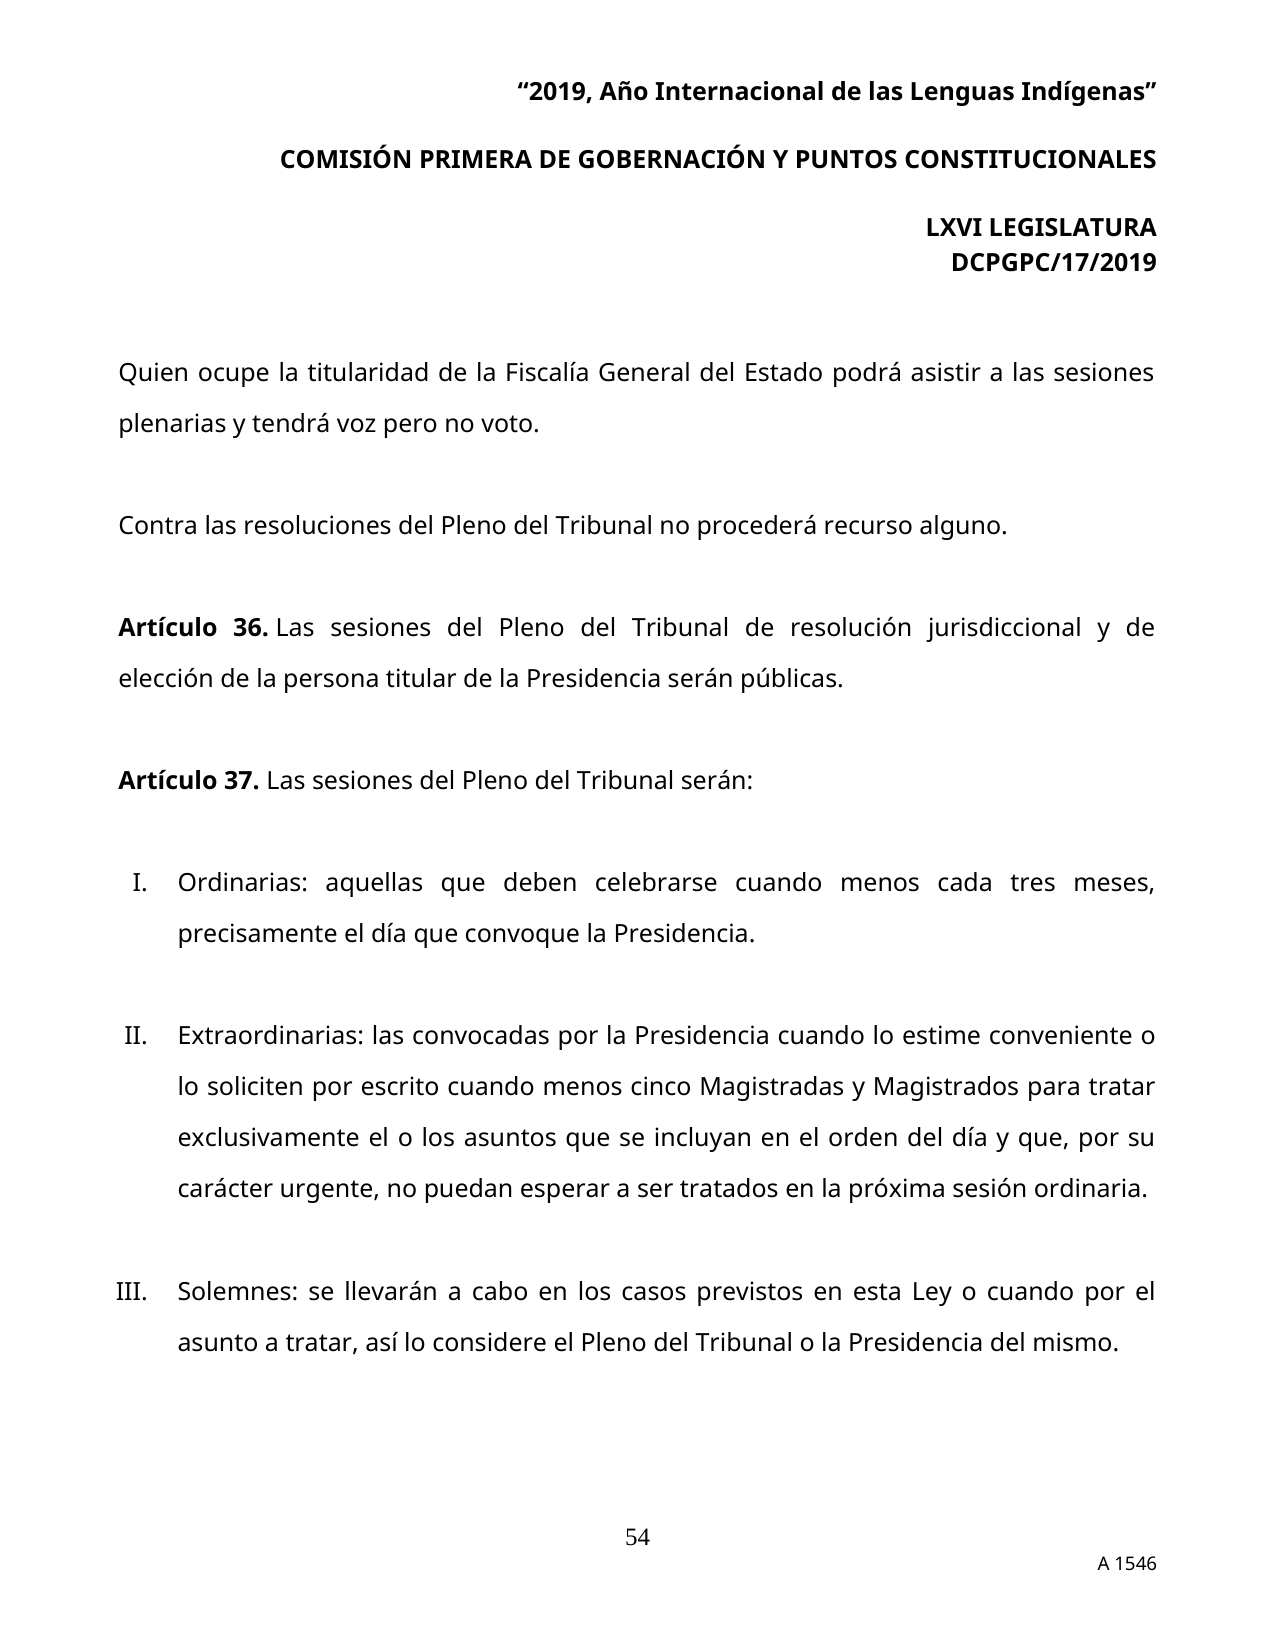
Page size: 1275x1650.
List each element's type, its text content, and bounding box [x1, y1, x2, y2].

list Extraordinarias: las convocadas por la Presidencia cuando lo estime conveniente o lo soliciten por escrito cuando menos cinco Magistradas y Magistrados para tratar exclusivamente el o los asuntos que se incluyan en el orden del día y que, por su carácter urgente, no puedan esperar a ser tratados en la próxima sesión ordinaria. [148, 1018, 1157, 1205]
text Quien ocupe la titularidad de la Fiscalía General del Estado podrá asistir a las sesiones plenarias y tendrá voz pero no voto. [118, 354, 1157, 439]
text Contra las resoluciones del Pleno del Tribunal no procederá recurso alguno. [118, 507, 1157, 542]
text Artículo 36. Las sesiones del Pleno del Tribunal de resolución jurisdiccional y de elección de la persona titular de la Presidencia serán públicas. [118, 609, 1157, 695]
text Artículo 37. Las sesiones del Pleno del Tribunal serán: [118, 763, 1157, 797]
list Solemnes: se llevarán a cabo en los casos previstos en esta Ley o cuando por el asunto a tratar, así lo considere el Pleno del Tribunal o la Presidencia del mismo. [148, 1273, 1157, 1358]
list Ordinarias: aquellas que deben celebrarse cuando menos cada tres meses, precisamente el día que convoque la Presidencia. [148, 865, 1157, 950]
